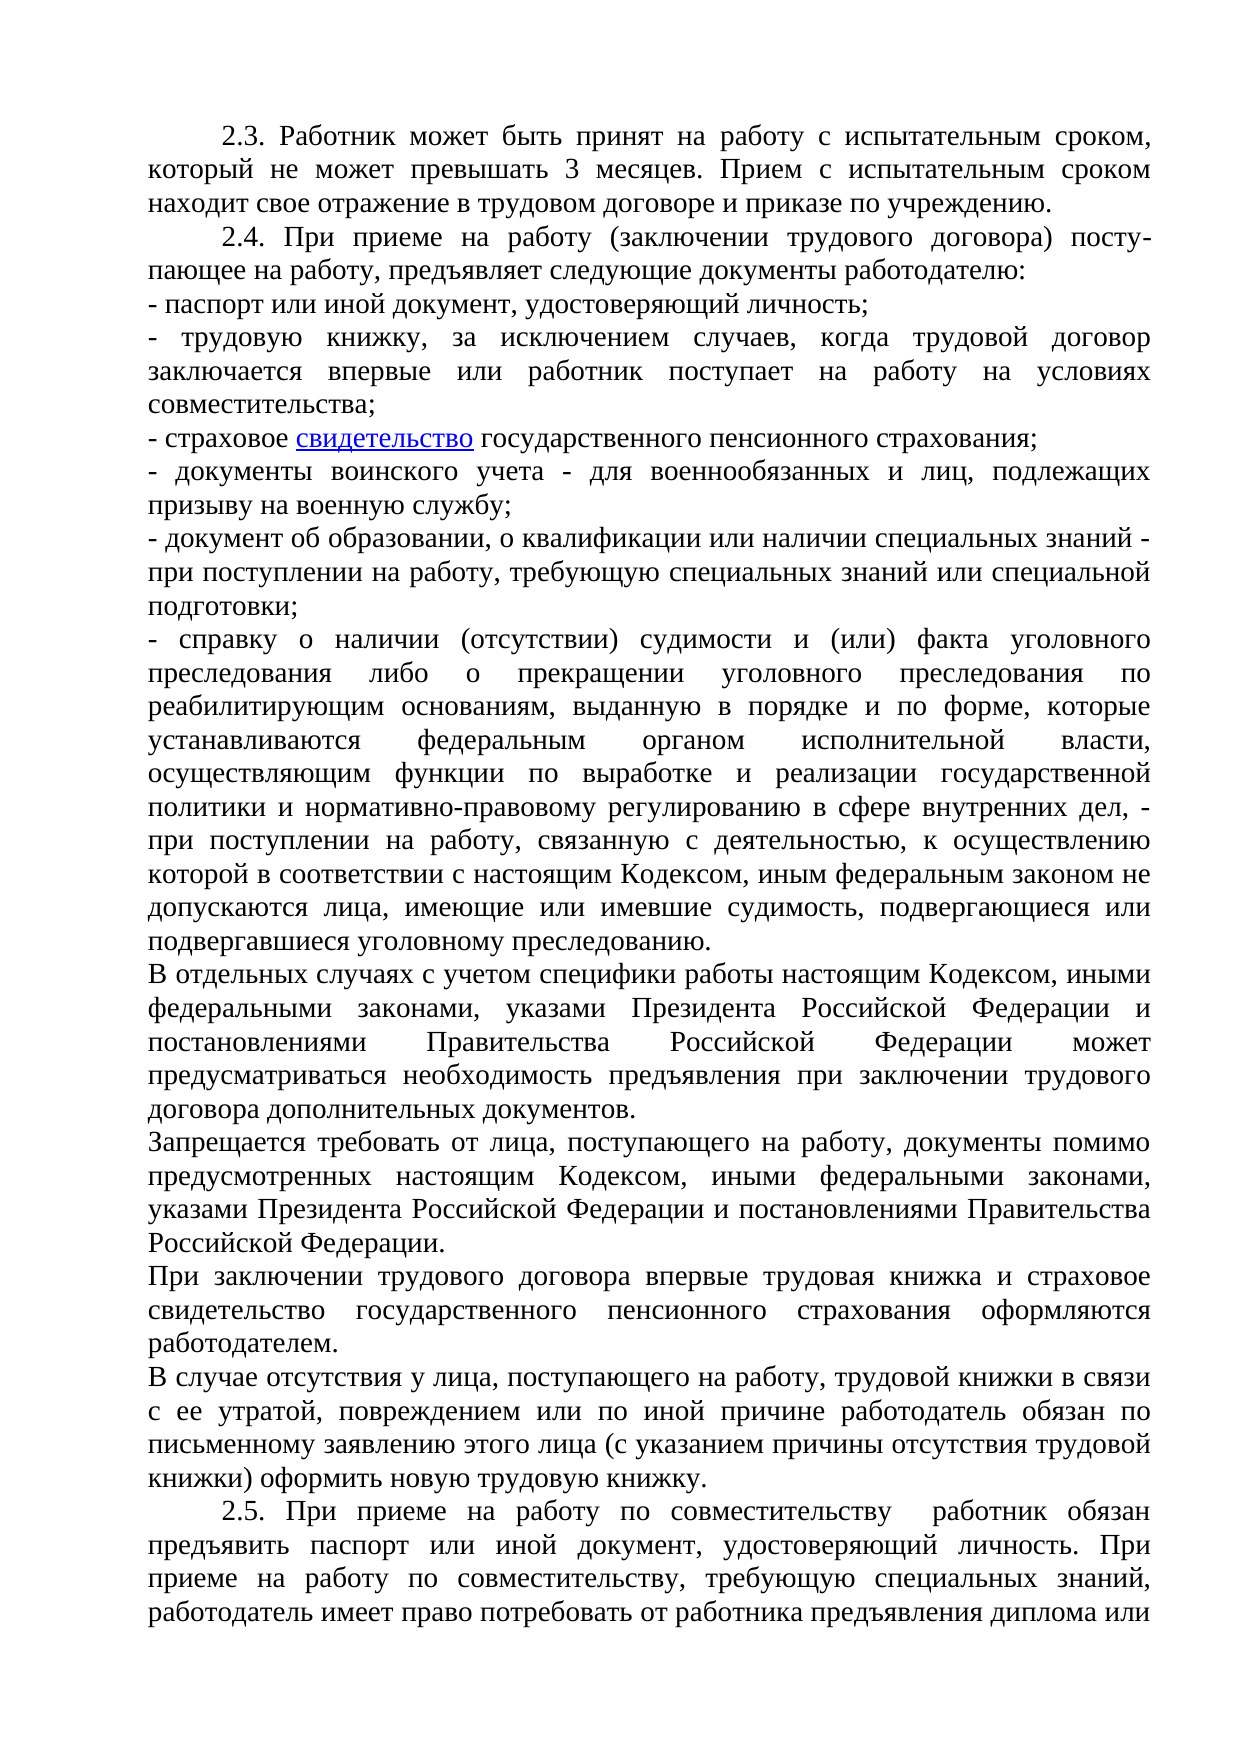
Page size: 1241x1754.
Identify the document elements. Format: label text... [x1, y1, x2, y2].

text - страховое свидетельство государственного пенсионного страхования; [148, 420, 1152, 453]
text - трудовую книжку, за исключением случаев, когда трудовой договор заключается впервые или работник поступает на работу на условиях совместительства; [148, 319, 1152, 420]
text - документы воинского учета - для военнообязанных и лиц, подлежащих призыву на военную службу; [148, 453, 1152, 521]
text - документ об образовании, о квалификации или наличии специальных знаний - при поступлении на работу, требующую специальных знаний или специальной подготовки; [148, 521, 1152, 621]
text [148, 1493, 1152, 1627]
text В случае отсутствия у лица, поступающего на работу, трудовой книжки в связи с ее утратой, повреждением или по иной причине работодатель обязан по письменному заявлению этого лица (с указанием причины отсутствия трудовой книжки) оформить новую трудовую книжку. [148, 1359, 1152, 1493]
text В отдельных случаях с учетом специфики работы настоящим Кодексом, иными федеральными законами, указами Президента Российской Федерации и постановлениями Правительства Российской Федерации может предусматриваться необходимость предъявления при заключении трудового договора дополнительных документов. [148, 957, 1152, 1124]
text 2.4. При приеме на работу (заключении трудового договора) поступающее на paбoтy, предъявляет следующие документы работодателю: [148, 219, 1152, 286]
text При заключении трудового договора впервые трудовая книжка и страховое свидетельство государственного пенсионного страхования оформляются работодателем. [148, 1258, 1152, 1359]
text 2.3. Работник может быть принят на paбoтy с испытательным сроком, который не может превышать 3 месяцев. Прием с испытательным сроком находит свое отражение в трудовом договоре и приказе по учреждению. [148, 118, 1152, 219]
text - справку о наличии (отсутствии) судимости и (или) факта уголовного преследования либо о прекращении уголовного преследования по реабилитирующим основаниям, выданную в порядке и по форме, которые устанавливаются федеральным органом исполнительной власти, осуществляющим функции по выработке и реализации государственной политики и нормативно-правовому регулированию в сфере внутренних дел, - при поступлении на работу, связанную с деятельностью, к осуществлению которой в соответствии с настоящим Кодексом, иным федеральным законом не допускаются лица, имеющие или имевшие судимость, подвергающиеся или подвергавшиеся уголовному преследованию. [148, 621, 1152, 957]
text - паспорт или иной документ, удостоверяющий личность; [148, 286, 1152, 319]
text Запрещается требовать от лица, поступающего на работу, документы помимо предусмотренных настоящим Кодексом, иными федеральными законами, указами Президента Российской Федерации и постановлениями Правительства Российской Федерации. [148, 1124, 1152, 1258]
